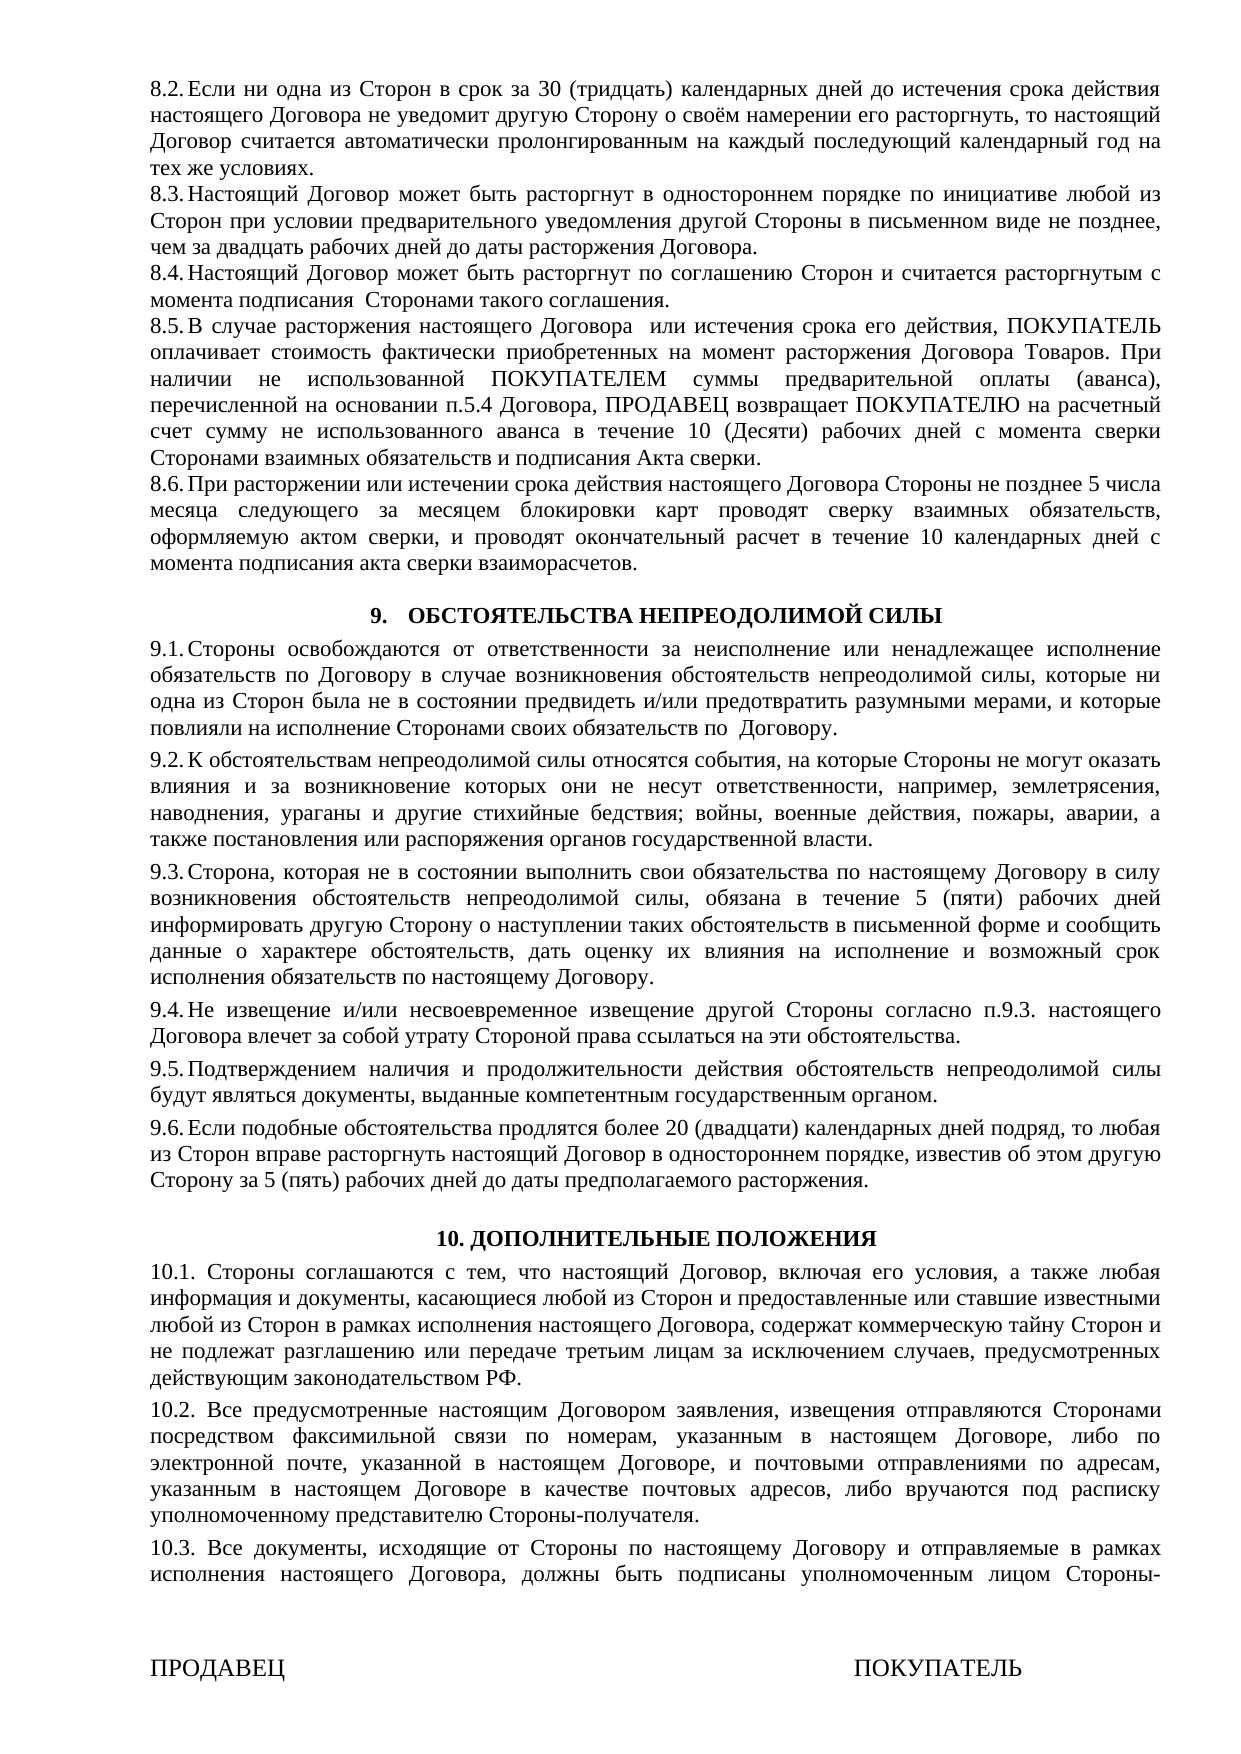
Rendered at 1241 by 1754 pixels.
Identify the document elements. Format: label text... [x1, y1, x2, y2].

list Настоящий Договор может быть расторгнут по соглашению Сторон и считается расторгнутым с момента подписания Сторонами такого соглашения. [150, 259, 1162, 312]
list ОБСТОЯТЕЛЬСТВА НЕПРЕОДОЛИМОЙ СИЛЫ [150, 602, 1162, 628]
list Если ни одна из Сторон в срок за 30 (тридцать) календарных дней до истечения срока действия настоящего Договора не уведомит другую Сторону о своём намерении его расторгнуть, то настоящий Договор считается автоматически пролонгированным на каждый последующий календарный год на тех же условиях. [150, 75, 1162, 180]
list Сторона, которая не в состоянии выполнить свои обязательства по настоящему Договору в силу возникновения обстоятельств непреодолимой силы, обязана в течение 5 (пяти) рабочих дней информировать другую Сторону о наступлении таких обстоятельств в письменной форме и сообщить данные о характере обстоятельств, дать оценку их влияния на исполнение и возможный срок исполнения обязательств по настоящему Договору. [150, 858, 1162, 990]
list Стороны освобождаются от ответственности за неисполнение или ненадлежащее исполнение обязательств по Договору в случае возникновения обстоятельств непреодолимой силы, которые ни одна из Сторон была не в состоянии предвидеть и/или предотвратить разумными мерами, и которые повлияли на исполнение Сторонами своих обязательств по Договору. [150, 634, 1162, 740]
list Не извещение и/или несвоевременное извещение другой Стороны согласно п.9.3. настоящего Договора влечет за собой утрату Стороной права ссылаться на эти обстоятельства. [150, 996, 1162, 1049]
list Подтверждением наличия и продолжительности действия обстоятельств непреодолимой силы будут являться документы, выданные компетентным государственным органом. [150, 1055, 1162, 1108]
text 10.2. Все предусмотренные настоящим Договором заявления, извещения отправляются Сторонами посредством факсимильной связи по номерам, указанным в настоящем Договоре, либо по электронной почте, указанной в настоящем Договоре, и почтовыми отправлениями по адресам, указанным в настоящем Договоре в качестве почтовых адресов, либо вручаются под расписку уполномоченному представителю Стороны-получателя. [150, 1396, 1162, 1528]
list При расторжении или истечении срока действия настоящего Договора Стороны не позднее 5 числа месяца следующего за месяцем блокировки карт проводят сверку взаимных обязательств, оформляемую актом сверки, и проводят окончательный расчет в течение 10 календарных дней с момента подписания акта сверки взаиморасчетов. [150, 470, 1162, 576]
list К обстоятельствам непреодолимой силы относятся события, на которые Стороны не могут оказать влияния и за возникновение которых они не несут ответственности, например, землетрясения, наводнения, ураганы и другие стихийные бедствия; войны, военные действия, пожары, аварии, а также постановления или распоряжения органов государственной власти. [150, 746, 1162, 852]
list В случае расторжения настоящего Договора или истечения срока его действия, ПОКУПАТЕЛЬ оплачивает стоимость фактически приобретенных на момент расторжения Договора Товаров. При наличии не использованной ПОКУПАТЕЛЕМ суммы предварительной оплаты (аванса), перечисленной на основании п.5.4 Договора, ПРОДАВЕЦ возвращает ПОКУПАТЕЛЮ на расчетный счет сумму не использованного аванса в течение 10 (Десяти) рабочих дней с момента сверки Сторонами взаимных обязательств и подписания Акта сверки. [150, 312, 1162, 470]
list Настоящий Договор может быть расторгнут в одностороннем порядке по инициативе любой из Сторон при условии предварительного уведомления другой Стороны в письменном виде не позднее, чем за двадцать рабочих дней до даты расторжения Договора. [150, 180, 1162, 259]
list Если подобные обстоятельства продлятся более 20 (двадцати) календарных дней подряд, то любая из Сторон вправе расторгнуть настоящий Договор в одностороннем порядке, известив об этом другую Сторону за 5 (пять) рабочих дней до даты предполагаемого расторжения. [150, 1114, 1162, 1193]
text 10. ДОПОЛНИТЕЛЬНЫЕ ПОЛОЖЕНИЯ [150, 1226, 1163, 1252]
text 10.1. Стороны соглашаются с тем, что настоящий Договор, включая его условия, а также любая информация и документы, касающиеся любой из Сторон и предоставленные или ставшие известными любой из Сторон в рамках исполнения настоящего Договора, содержат коммерческую тайну Сторон и не подлежат разглашению или передаче третьим лицам за исключением случаев, предусмотренных действующим законодательством РФ. [150, 1258, 1162, 1390]
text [150, 1534, 1162, 1587]
